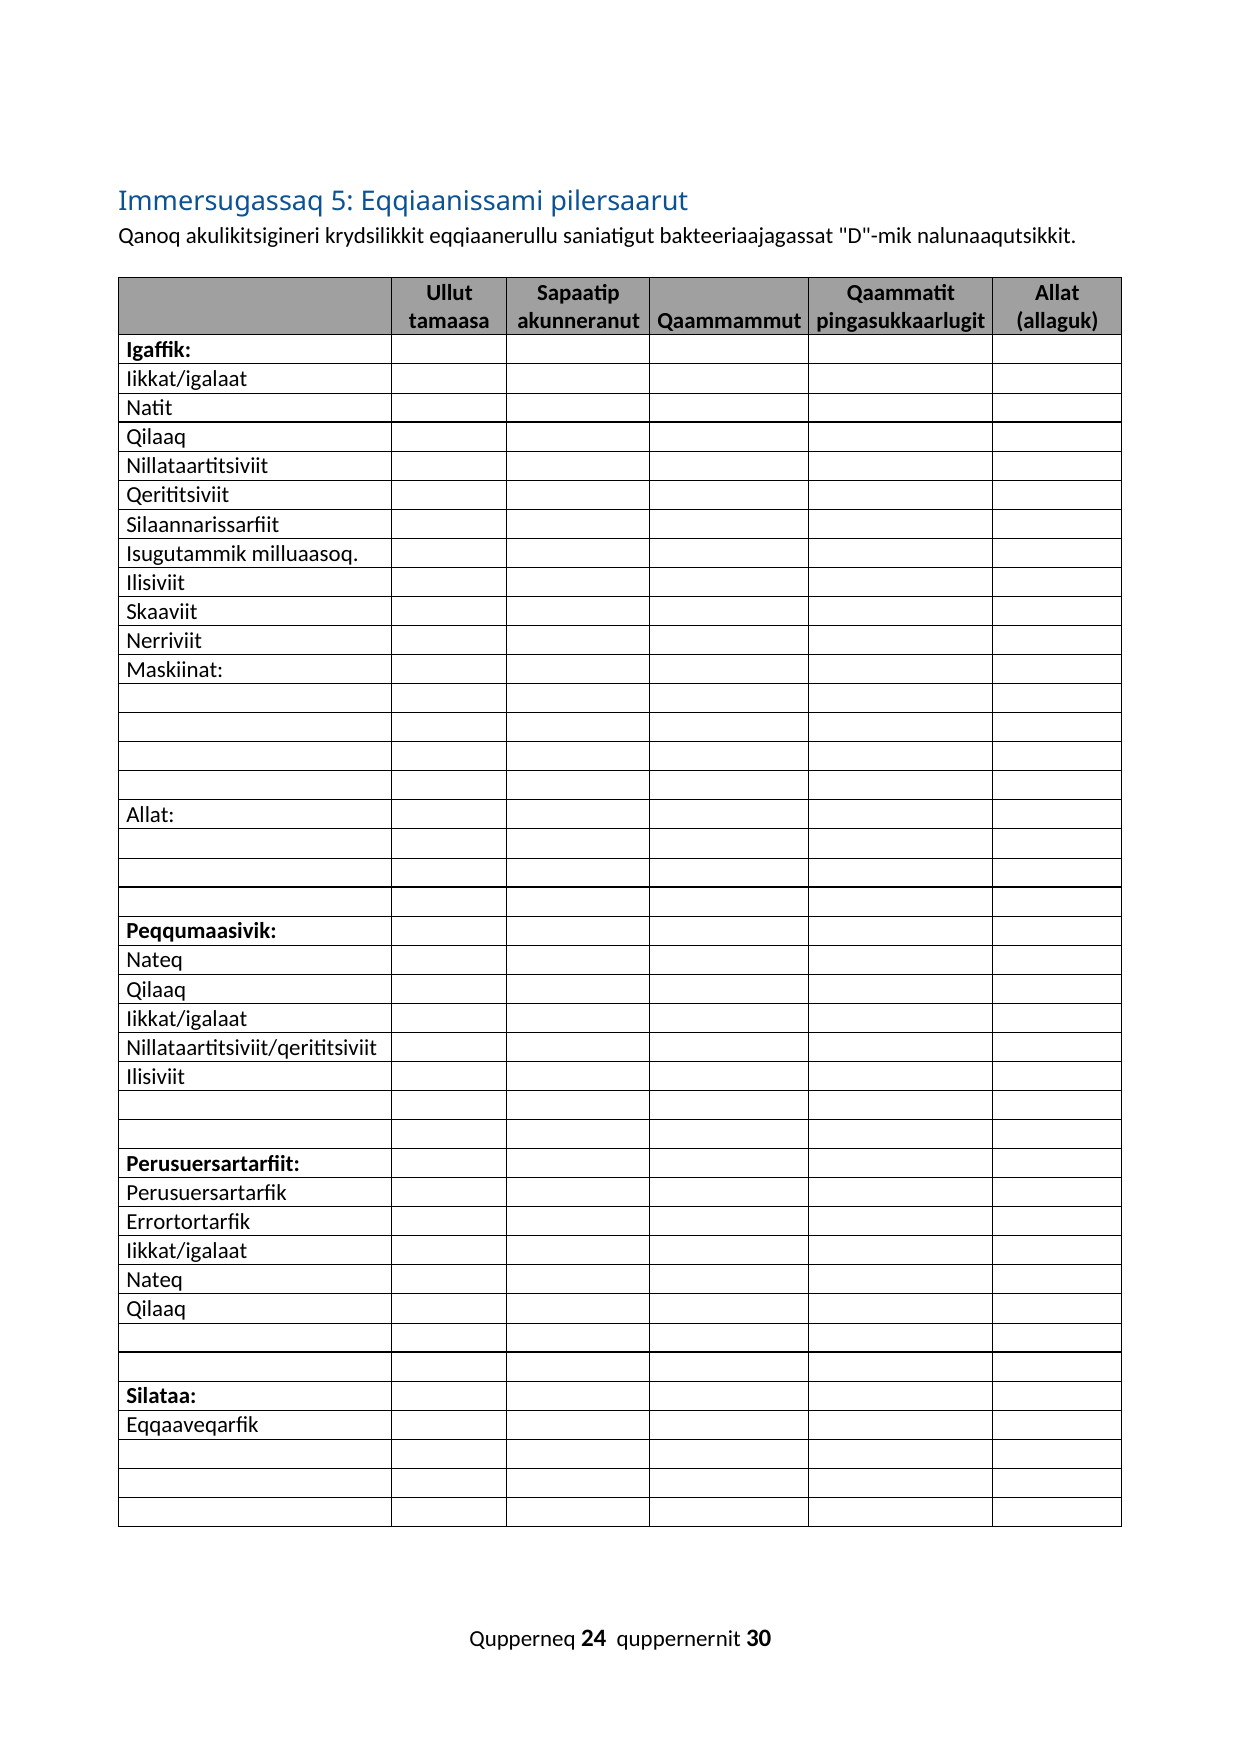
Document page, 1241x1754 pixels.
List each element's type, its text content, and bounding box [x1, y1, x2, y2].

table_cell [392, 1120, 506, 1148]
table_cell [119, 742, 391, 770]
table_cell [809, 626, 992, 654]
table_cell [809, 481, 992, 509]
table_cell [507, 510, 649, 538]
table_cell [119, 1469, 391, 1497]
table_cell [809, 1004, 992, 1032]
table_cell [809, 510, 992, 538]
table_cell [507, 1265, 649, 1293]
table_cell [507, 481, 649, 509]
table_cell Qilaaq [119, 423, 391, 451]
table_cell [392, 597, 506, 625]
table_cell [392, 1033, 506, 1061]
table_cell Ilisiviit [119, 1062, 391, 1090]
table_cell [993, 539, 1121, 567]
table_cell [993, 364, 1121, 392]
table_cell [650, 888, 808, 916]
table_cell [119, 888, 391, 916]
table_cell [392, 335, 506, 363]
table_cell [993, 481, 1121, 509]
table_cell [993, 335, 1121, 363]
table_cell [392, 1353, 506, 1381]
table_cell [809, 655, 992, 683]
table_cell [650, 1294, 808, 1322]
table_header Allat (allaguk) [993, 278, 1121, 334]
table_cell [392, 713, 506, 741]
table_cell Perusuersartarfiit: [119, 1149, 391, 1177]
table_cell [993, 975, 1121, 1003]
table_cell [507, 946, 649, 974]
table_cell [507, 335, 649, 363]
subtitle Immersugassaq 5: Eqqiaanissami pilersaarut [118, 181, 1122, 218]
table_cell [993, 859, 1121, 886]
table_cell [507, 568, 649, 596]
table_cell [392, 1294, 506, 1322]
table_cell [650, 1469, 808, 1497]
table_cell Skaaviit [119, 597, 391, 625]
table_cell [507, 394, 649, 421]
table_cell [507, 1498, 649, 1526]
table_cell [507, 1120, 649, 1148]
table_cell Qerititsiviit [119, 481, 391, 509]
table_cell [392, 1324, 506, 1351]
table_cell [993, 1236, 1121, 1264]
table_cell [993, 1353, 1121, 1381]
table_cell Nillataartitsiviit [119, 452, 391, 479]
table_cell [809, 1353, 992, 1381]
table_cell [507, 713, 649, 741]
table_cell [993, 713, 1121, 741]
table_cell [809, 713, 992, 741]
table_cell Perusuersartarfik [119, 1178, 391, 1206]
table_header Qaammammut [650, 278, 808, 334]
table_cell [392, 364, 506, 392]
table_cell [809, 568, 992, 596]
table_cell [507, 859, 649, 886]
table_cell [993, 888, 1121, 916]
table_cell Iikkat/igalaat [119, 1004, 391, 1032]
table_cell [392, 481, 506, 509]
table_cell [650, 568, 808, 596]
table_cell [392, 1236, 506, 1264]
table_cell [650, 1440, 808, 1468]
table_header Qaammatit pingasukkaarlugit [809, 278, 992, 334]
table_cell [809, 1382, 992, 1409]
table_cell [809, 1062, 992, 1090]
table_cell [507, 423, 649, 451]
table_cell [650, 1004, 808, 1032]
table_cell [119, 1324, 391, 1351]
table_cell [993, 1440, 1121, 1468]
text Qanoq akulikitsigineri krydsilikkit eqqiaanerullu saniatigut bakteeriaajagassat "D"-mik nalunaaqutsikkit. [118, 221, 1122, 249]
table_cell [650, 800, 808, 828]
table_cell [993, 510, 1121, 538]
table_cell [392, 423, 506, 451]
table_cell [993, 771, 1121, 799]
table_cell [392, 1411, 506, 1439]
table_cell [392, 1004, 506, 1032]
table_cell [650, 1411, 808, 1439]
table_cell [392, 1440, 506, 1468]
table_cell Igaffik: [119, 335, 391, 363]
table_cell [650, 829, 808, 857]
table_cell [650, 597, 808, 625]
table_cell [507, 452, 649, 479]
table_cell Natit [119, 394, 391, 421]
table_cell [809, 1440, 992, 1468]
table_cell [993, 394, 1121, 421]
table_cell [507, 800, 649, 828]
table_cell [392, 1498, 506, 1526]
table_cell [507, 1062, 649, 1090]
table_cell Errortortarfik [119, 1207, 391, 1235]
table_cell [809, 1265, 992, 1293]
table_cell Eqqaaveqarfik [119, 1411, 391, 1439]
table_cell [809, 423, 992, 451]
table_cell [650, 539, 808, 567]
table_cell [993, 742, 1121, 770]
table_cell Silataa: [119, 1382, 391, 1409]
table_cell [809, 742, 992, 770]
table_cell [507, 771, 649, 799]
table_cell [507, 1440, 649, 1468]
table_cell [392, 684, 506, 712]
table_cell [993, 1498, 1121, 1526]
table_cell [507, 1382, 649, 1409]
table_cell [650, 1120, 808, 1148]
table_cell [507, 1091, 649, 1119]
table_cell [507, 1411, 649, 1439]
table_cell [392, 975, 506, 1003]
table_cell [507, 917, 649, 944]
table_cell [392, 800, 506, 828]
table_cell [507, 1236, 649, 1264]
table_header Sapaatip akunneranut [507, 278, 649, 334]
table_cell Iikkat/igalaat [119, 364, 391, 392]
table_cell [993, 1062, 1121, 1090]
table_cell [650, 335, 808, 363]
table_header Ullut tamaasa [392, 278, 506, 334]
table_cell Maskiinat: [119, 655, 391, 683]
table_cell [392, 626, 506, 654]
table_cell [650, 1149, 808, 1177]
table_cell [392, 1149, 506, 1177]
table_cell [993, 597, 1121, 625]
table_cell Isugutammik milluaasoq. [119, 539, 391, 567]
table_cell [650, 713, 808, 741]
table_cell [650, 510, 808, 538]
table_cell [507, 888, 649, 916]
table_cell [507, 1149, 649, 1177]
table_cell [650, 917, 808, 944]
table_cell [119, 1120, 391, 1148]
table_cell [119, 1440, 391, 1468]
table_cell [650, 859, 808, 886]
table_cell [119, 859, 391, 886]
table_cell Allat: [119, 800, 391, 828]
table_cell [993, 1149, 1121, 1177]
table_cell [809, 1149, 992, 1177]
table_cell [392, 452, 506, 479]
table_cell [507, 597, 649, 625]
table_cell [809, 1294, 992, 1322]
table_cell [993, 1324, 1121, 1351]
table_cell [119, 1353, 391, 1381]
table_cell [392, 917, 506, 944]
table_cell [392, 742, 506, 770]
table_cell [507, 742, 649, 770]
table_cell [650, 1236, 808, 1264]
table_cell Iikkat/igalaat [119, 1236, 391, 1264]
table_cell [809, 1411, 992, 1439]
table_cell [809, 975, 992, 1003]
table_cell [993, 800, 1121, 828]
table_cell [993, 1207, 1121, 1235]
table_cell [809, 1324, 992, 1351]
table_cell [809, 888, 992, 916]
table_cell [650, 1498, 808, 1526]
table_cell [119, 713, 391, 741]
table_cell [809, 394, 992, 421]
table_cell [650, 975, 808, 1003]
table_cell [993, 1178, 1121, 1206]
table_cell [993, 829, 1121, 857]
table_cell [650, 946, 808, 974]
table_cell [809, 335, 992, 363]
table_cell [650, 1091, 808, 1119]
table_cell [650, 742, 808, 770]
table_cell [993, 1294, 1121, 1322]
table_cell [809, 917, 992, 944]
table_cell [809, 829, 992, 857]
table_cell [993, 655, 1121, 683]
table_cell [392, 1062, 506, 1090]
table_cell [650, 1207, 808, 1235]
table_cell [993, 568, 1121, 596]
table_cell [650, 1178, 808, 1206]
table_cell [507, 1004, 649, 1032]
table_cell [507, 829, 649, 857]
table_cell [993, 1091, 1121, 1119]
table_cell [650, 1265, 808, 1293]
table_cell [650, 626, 808, 654]
table_cell [809, 946, 992, 974]
table_cell [507, 364, 649, 392]
table_cell [809, 1236, 992, 1264]
table_cell [392, 539, 506, 567]
table_cell [650, 364, 808, 392]
table_cell [392, 888, 506, 916]
table_cell [993, 917, 1121, 944]
table_cell [650, 423, 808, 451]
table_cell [507, 655, 649, 683]
table_cell [809, 1033, 992, 1061]
table_cell [809, 1091, 992, 1119]
table_cell [993, 1004, 1121, 1032]
table_cell [650, 481, 808, 509]
table_cell [809, 1498, 992, 1526]
table_cell Ilisiviit [119, 568, 391, 596]
table_header [119, 278, 391, 334]
table_cell [119, 684, 391, 712]
table_cell [993, 1411, 1121, 1439]
table_cell [507, 975, 649, 1003]
table_cell [809, 597, 992, 625]
table_cell [993, 452, 1121, 479]
table_cell [650, 1324, 808, 1351]
table_cell [392, 1265, 506, 1293]
table_cell Silaannarissarfiit [119, 510, 391, 538]
table_cell [392, 771, 506, 799]
table_cell [392, 1178, 506, 1206]
table_cell [809, 684, 992, 712]
table_cell [392, 510, 506, 538]
table_cell Qilaaq [119, 975, 391, 1003]
table_cell [392, 394, 506, 421]
table_cell [119, 771, 391, 799]
table_cell [993, 1382, 1121, 1409]
table_cell [809, 1207, 992, 1235]
table_cell [507, 684, 649, 712]
table_cell [650, 394, 808, 421]
table_cell [119, 829, 391, 857]
table_cell [809, 771, 992, 799]
table_cell Nateq [119, 1265, 391, 1293]
table_cell [809, 1178, 992, 1206]
table_cell [650, 655, 808, 683]
table_cell [993, 626, 1121, 654]
table_cell [809, 364, 992, 392]
table_cell Nateq [119, 946, 391, 974]
table_cell [650, 684, 808, 712]
table_cell [650, 1062, 808, 1090]
table_cell [993, 1265, 1121, 1293]
table_cell [809, 1120, 992, 1148]
table_cell [507, 1324, 649, 1351]
table_cell [507, 1178, 649, 1206]
table_cell [993, 1120, 1121, 1148]
table_cell Peqqumaasivik: [119, 917, 391, 944]
table_cell Nerriviit [119, 626, 391, 654]
table_cell [392, 1091, 506, 1119]
table_cell [507, 626, 649, 654]
table_cell [993, 684, 1121, 712]
table_cell [809, 800, 992, 828]
table_cell [392, 1382, 506, 1409]
table_cell [650, 452, 808, 479]
table_cell [650, 1353, 808, 1381]
table_cell [809, 859, 992, 886]
table_cell Nillataartitsiviit/qerititsiviit [119, 1033, 391, 1061]
table_cell [650, 771, 808, 799]
table_cell Qilaaq [119, 1294, 391, 1322]
table_cell [650, 1382, 808, 1409]
table_cell [507, 1469, 649, 1497]
table_cell [392, 568, 506, 596]
table_cell [119, 1091, 391, 1119]
table_cell [993, 1033, 1121, 1061]
table_cell [993, 946, 1121, 974]
table_cell [507, 1033, 649, 1061]
table_cell [507, 1294, 649, 1322]
table_cell [392, 829, 506, 857]
table_cell [392, 859, 506, 886]
table_cell [392, 946, 506, 974]
table_cell [993, 423, 1121, 451]
table_cell [392, 655, 506, 683]
table_cell [650, 1033, 808, 1061]
table_cell [119, 1498, 391, 1526]
table_cell [392, 1469, 506, 1497]
table_cell [809, 539, 992, 567]
table_cell [809, 452, 992, 479]
table_cell [392, 1207, 506, 1235]
table_cell [809, 1469, 992, 1497]
table_cell [507, 1353, 649, 1381]
table_cell [993, 1469, 1121, 1497]
table_cell [507, 1207, 649, 1235]
table_cell [507, 539, 649, 567]
